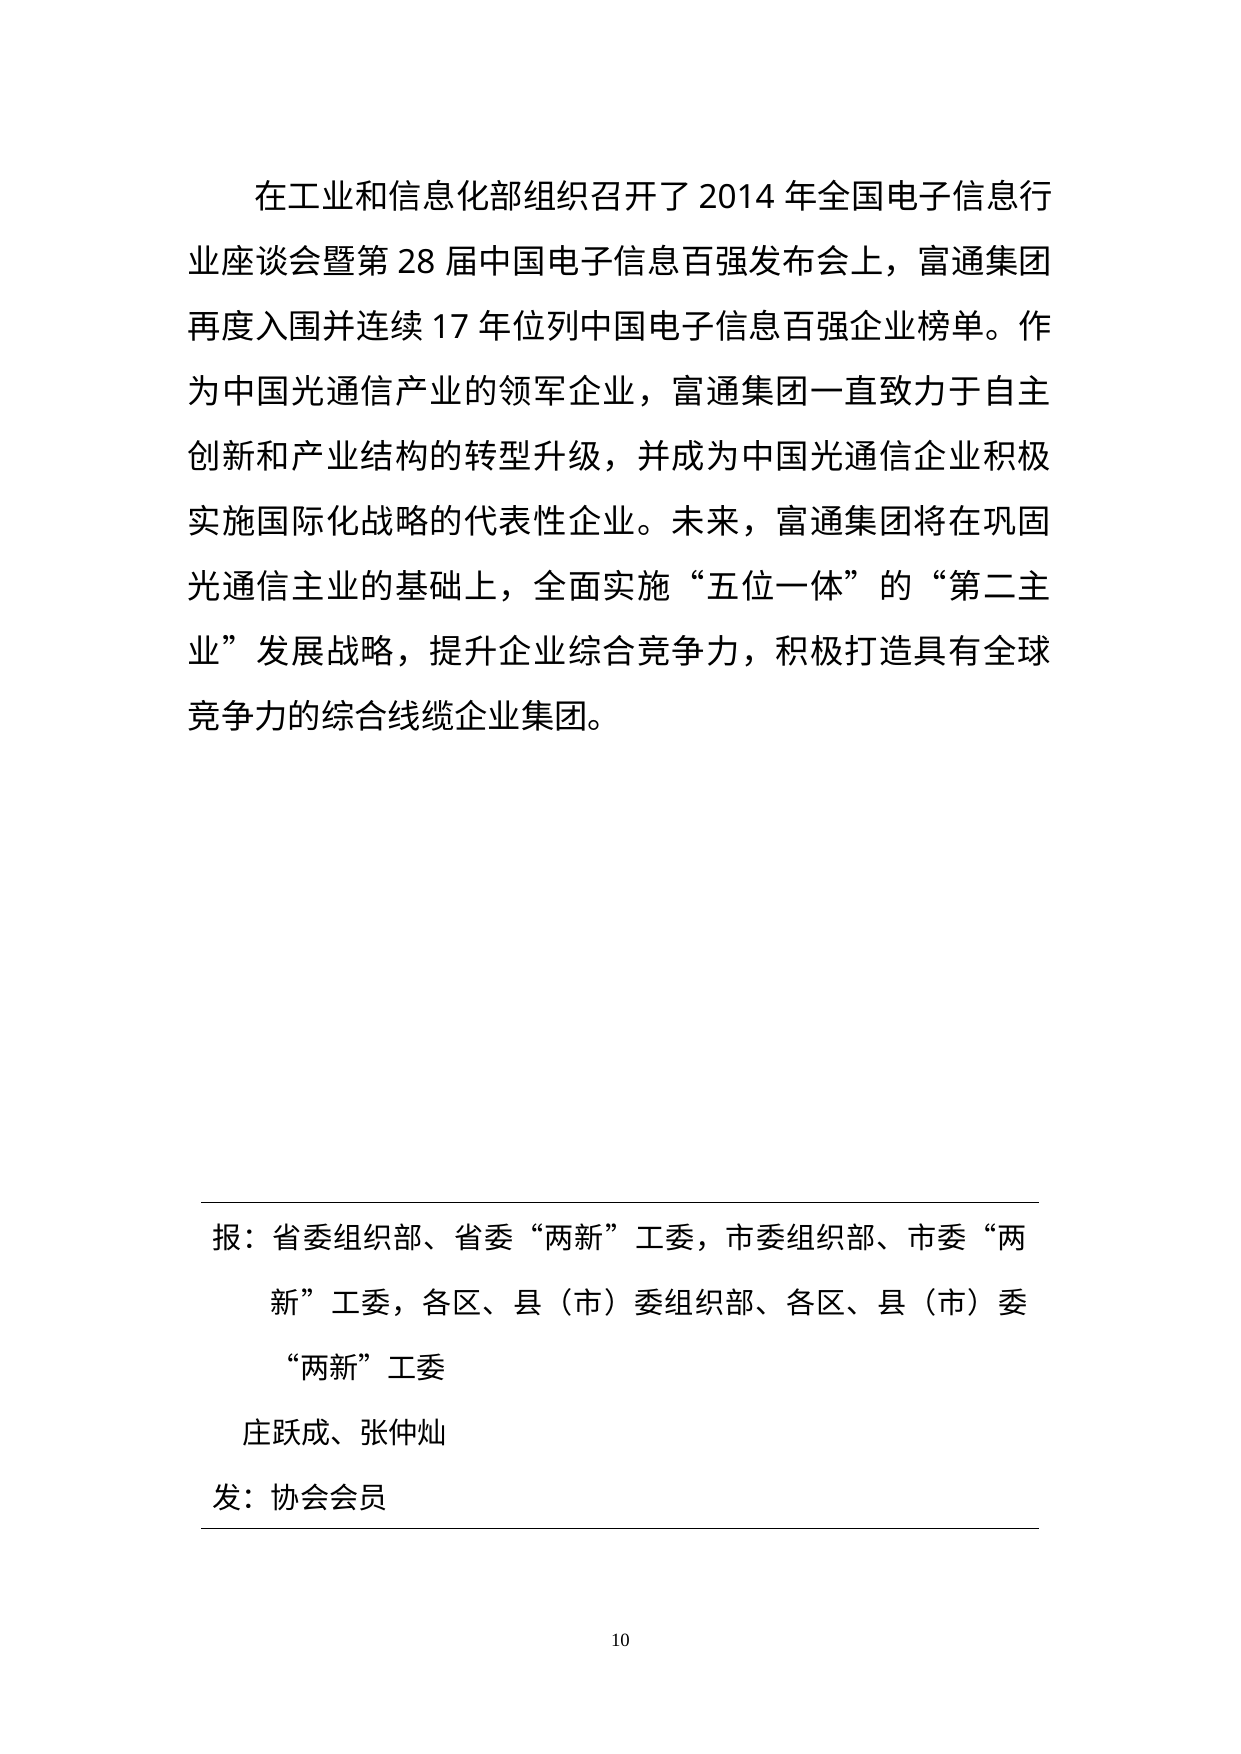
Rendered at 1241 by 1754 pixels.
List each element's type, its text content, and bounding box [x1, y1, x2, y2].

table_header 报：省委组织部、省委“两新”工委，市委组织部、市委“两新”工委，各区、县（市）委组织部、各区、县（市）委“两新”工委 庄跃成、张仲灿 发：协会会员 [201, 1203, 1039, 1528]
text 在工业和信息化部组织召开了2014 年全国电子信息行业座谈会暨第28 届中国电子信息百强发布会上，富通集团再度入围并连续17 年位列中国电子信息百强企业榜单。作为中国光通信产业的领军企业，富通集团一直致力于自主创新和产业结构的转型升级，并成为中国光通信企业积极实施国际化战略的代表性企业。未来，富通集团将在巩固光通信主业的基础上，全面实施“五位一体”的“第二主业”发展战略，提升企业综合竞争力，积极打造具有全球竞争力的综合线缆企业集团。 [187, 162, 1053, 747]
